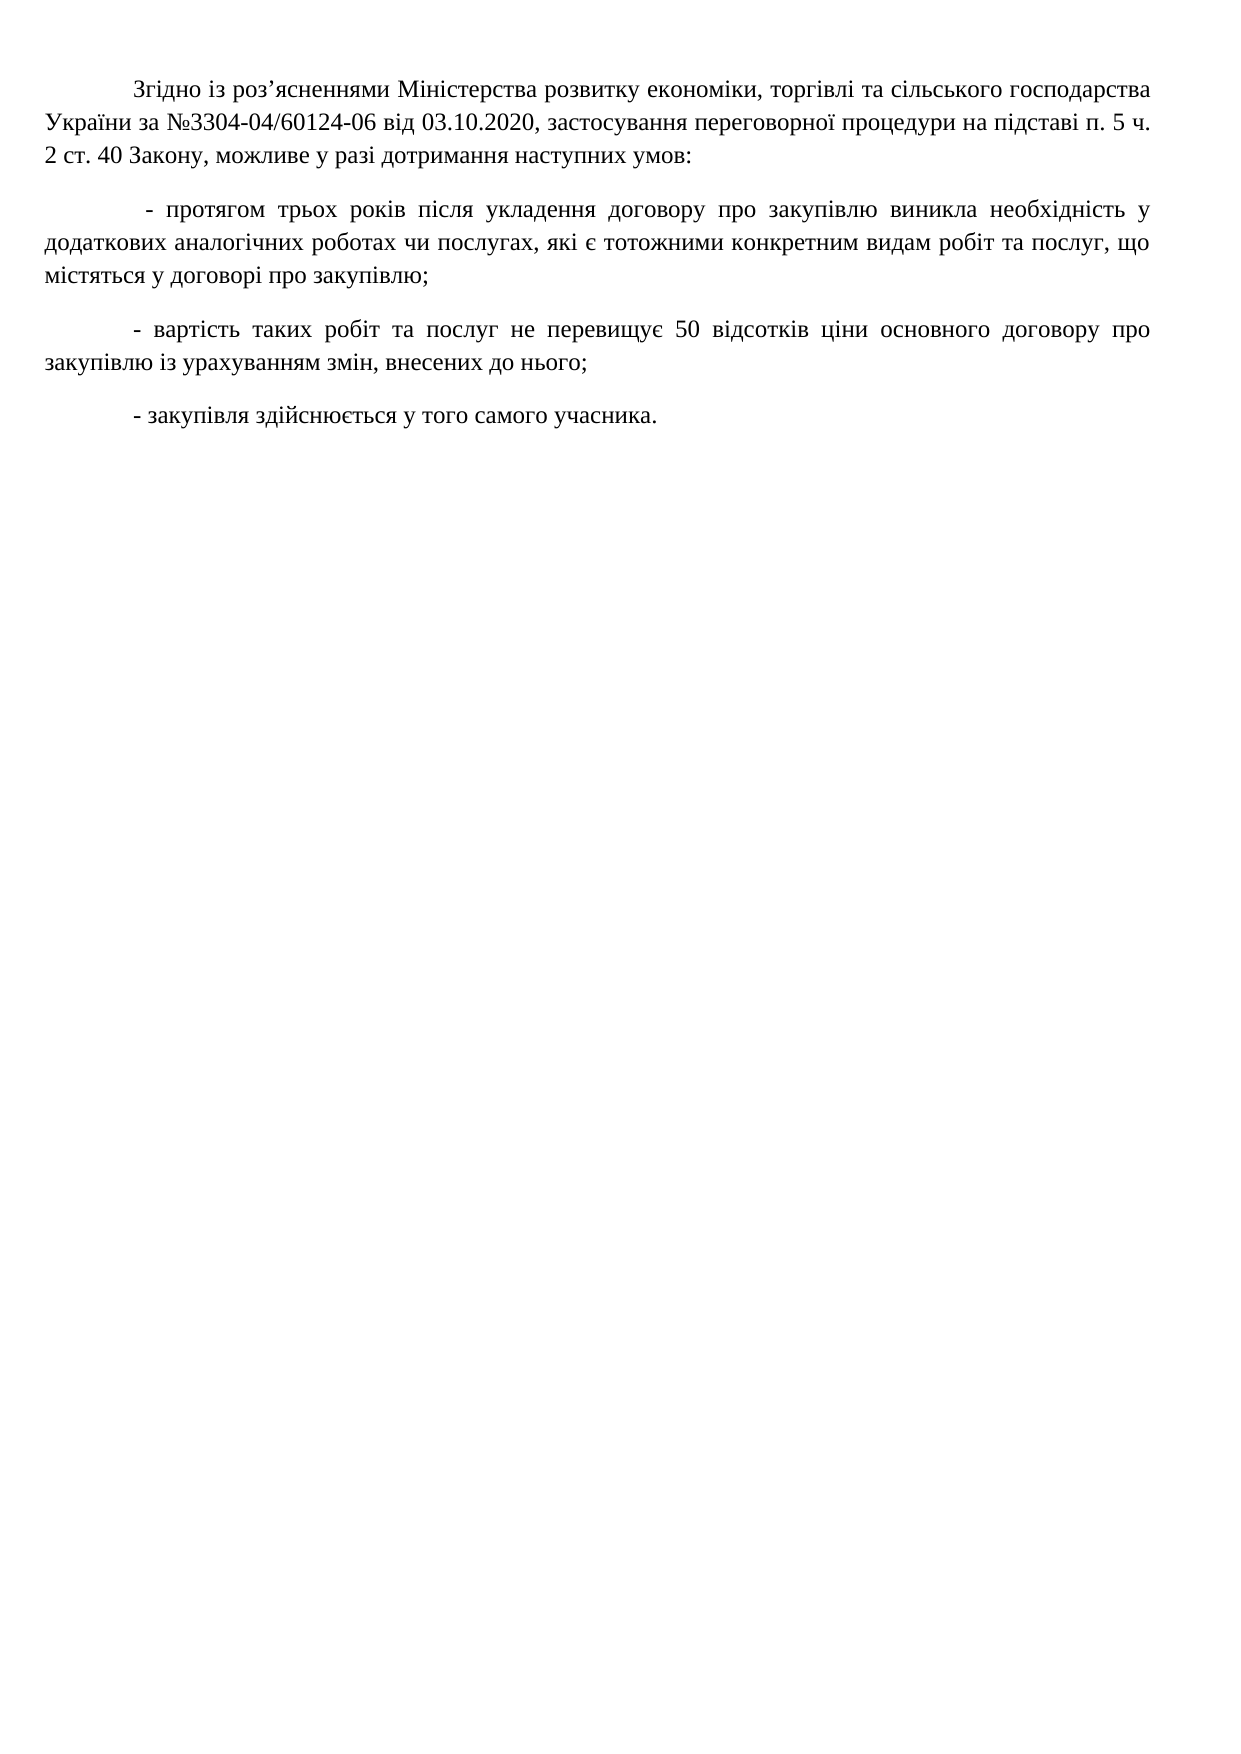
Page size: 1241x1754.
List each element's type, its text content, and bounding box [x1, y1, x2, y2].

text - закупівля здійснюється у того самого учасника. [44, 401, 1152, 429]
text - вартість таких робіт та послуг не перевищує 50 відсотків ціни основного договору про закупівлю із урахуванням змін, внесених до нього; [44, 314, 1152, 375]
text - протягом трьох років після укладення договору про закупівлю виникла необхідність у додаткових аналогічних роботах чи послугах, які є тотожними конкретним видам робіт та послуг, що містяться у договорі про закупівлю; [44, 194, 1152, 288]
text Згідно із роз’ясненнями Міністерства розвитку економіки, торгівлі та сільського господарства України за №3304-04/60124-06 від 03.10.2020, застосування переговорної процедури на підставі п. 5 ч. 2 ст. 40 Закону, можливе у разі дотримання наступних умов: [44, 74, 1152, 169]
